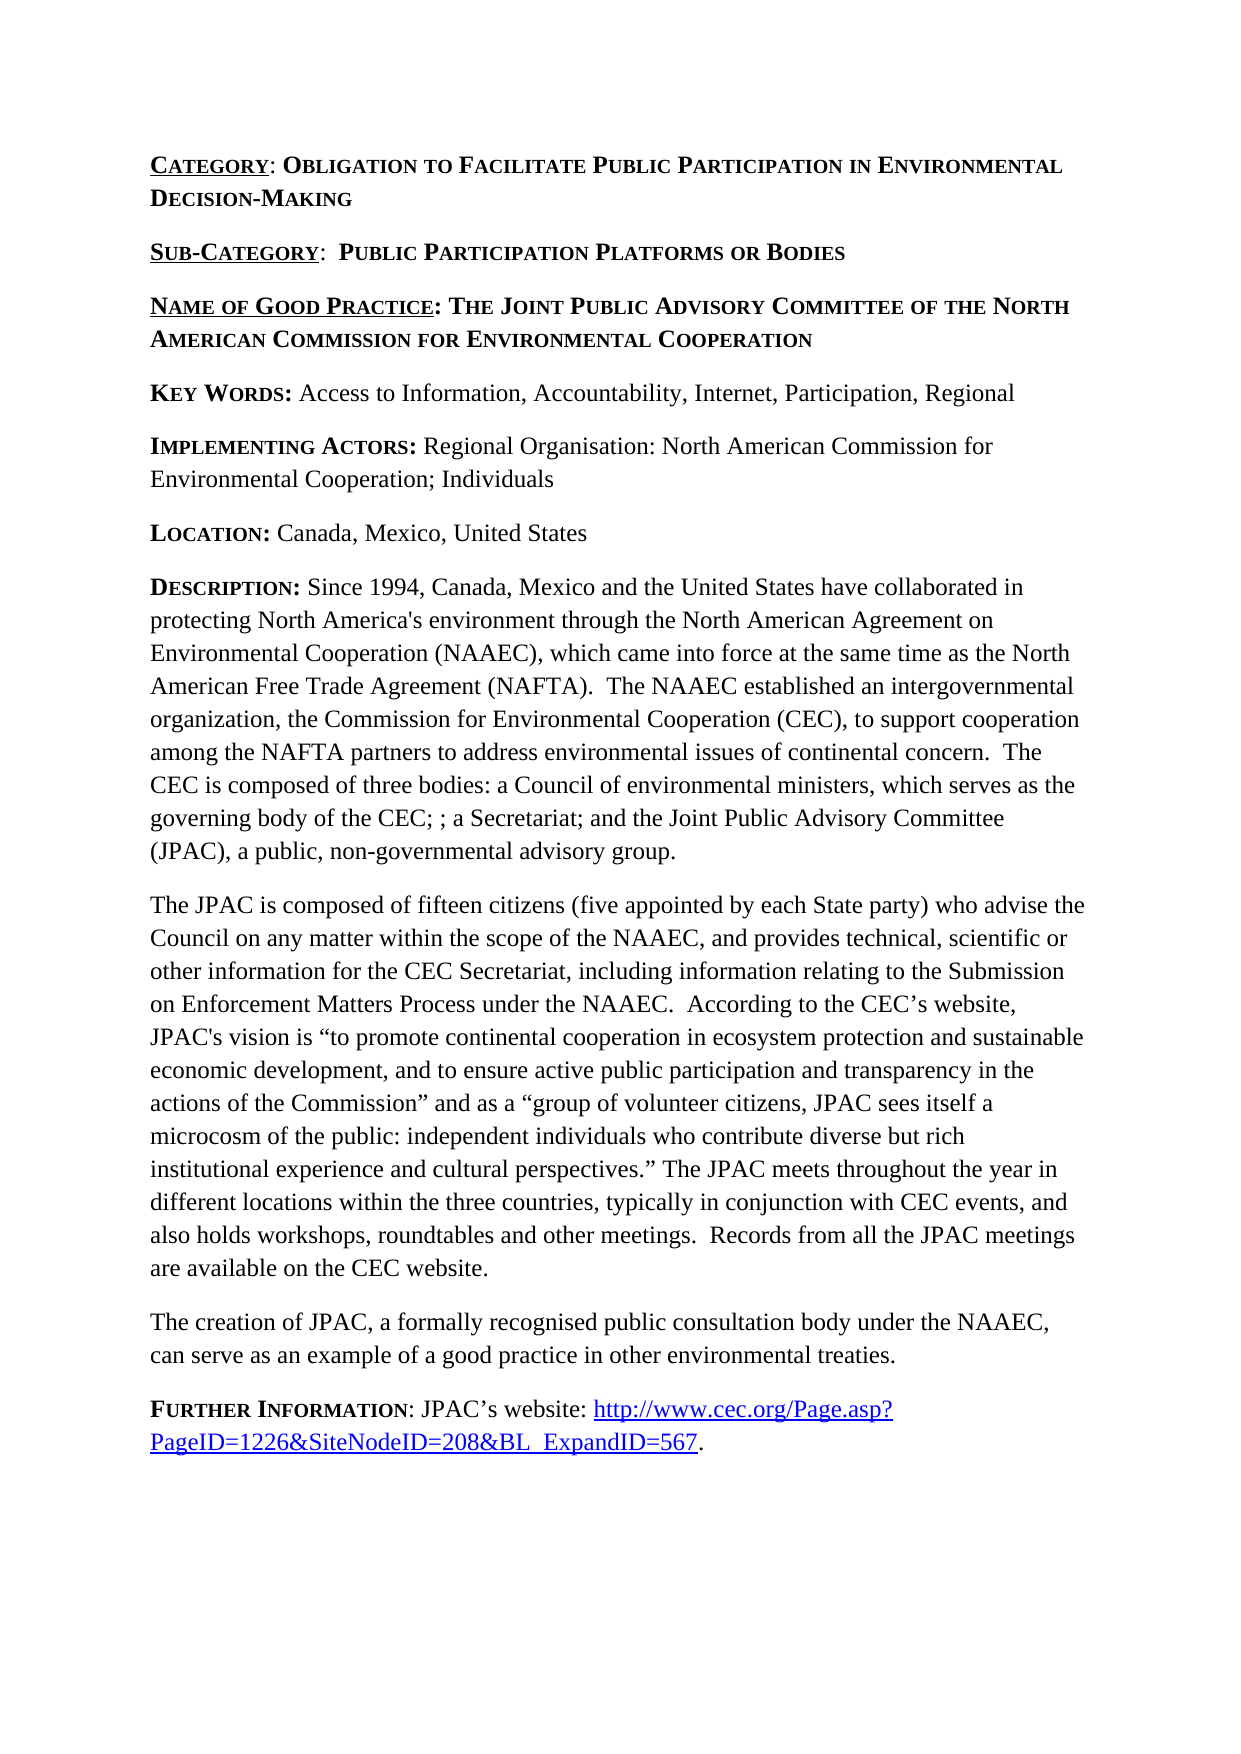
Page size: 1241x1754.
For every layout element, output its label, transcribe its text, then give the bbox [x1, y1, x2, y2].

text The JPAC is composed of fifteen citizens (five appointed by each State party) who advise the Council on any matter within the scope of the NAAEC, and provides technical, scientific or other information for the CEC Secretariat, including information relating to the Submission on Enforcement Matters Process under the NAAEC. According to the CEC’s website, JPAC's vision is “to promote continental cooperation in ecosystem protection and sustainable economic development, and to ensure active public participation and transparency in the actions of the Commission” and as a “group of volunteer citizens, JPAC sees itself a microcosm of the public: independent individuals who contribute diverse but rich institutional experience and cultural perspectives.” The JPAC meets throughout the year in different locations within the three countries, typically in conjunction with CEC events, and also holds workshops, roundtables and other meetings. Records from all the JPAC meetings are available on the CEC website. [150, 890, 1090, 1282]
text Name of Good Practice: The Joint Public Advisory Committee of the North American Commission for Environmental Cooperation [150, 291, 1090, 352]
text Further Information: JPAC’s website: http://www.cec.org/Page.asp?PageID=1226&SiteNodeID=208&BL_ExpandID=567. [150, 1394, 1090, 1456]
text The creation of JPAC, a formally recognised public consultation body under the NAAEC, can serve as an example of a good practice in other environmental treaties. [150, 1307, 1090, 1369]
text Key Words: Access to Information, Accountability, Internet, Participation, Regional [150, 378, 1090, 406]
text Description: Since 1994, Canada, Mexico and the United States have collaborated in protecting North America's environment through the North American Agreement on Environmental Cooperation (NAAEC), which came into force at the same time as the North American Free Trade Agreement (NAFTA). The NAAEC established an intergovernmental organization, the Commission for Environmental Cooperation (CEC), to support cooperation among the NAFTA partners to address environmental issues of continental concern. The CEC is composed of three bodies: a Council of environmental ministers, which serves as the governing body of the CEC; ; a Secretariat; and the Joint Public Advisory Committee (JPAC), a public, non-governmental advisory group. [150, 572, 1090, 865]
text Sub-Category: Public Participation Platforms or Bodies [150, 237, 1090, 266]
text Category: Obligation to Facilitate Public Participation in Environmental Decision-Making [150, 150, 1090, 212]
text Implementing Actors: Regional Organisation: North American Commission for Environmental Cooperation; Individuals [150, 431, 1090, 493]
text Location: Canada, Mexico, United States [150, 518, 1090, 547]
